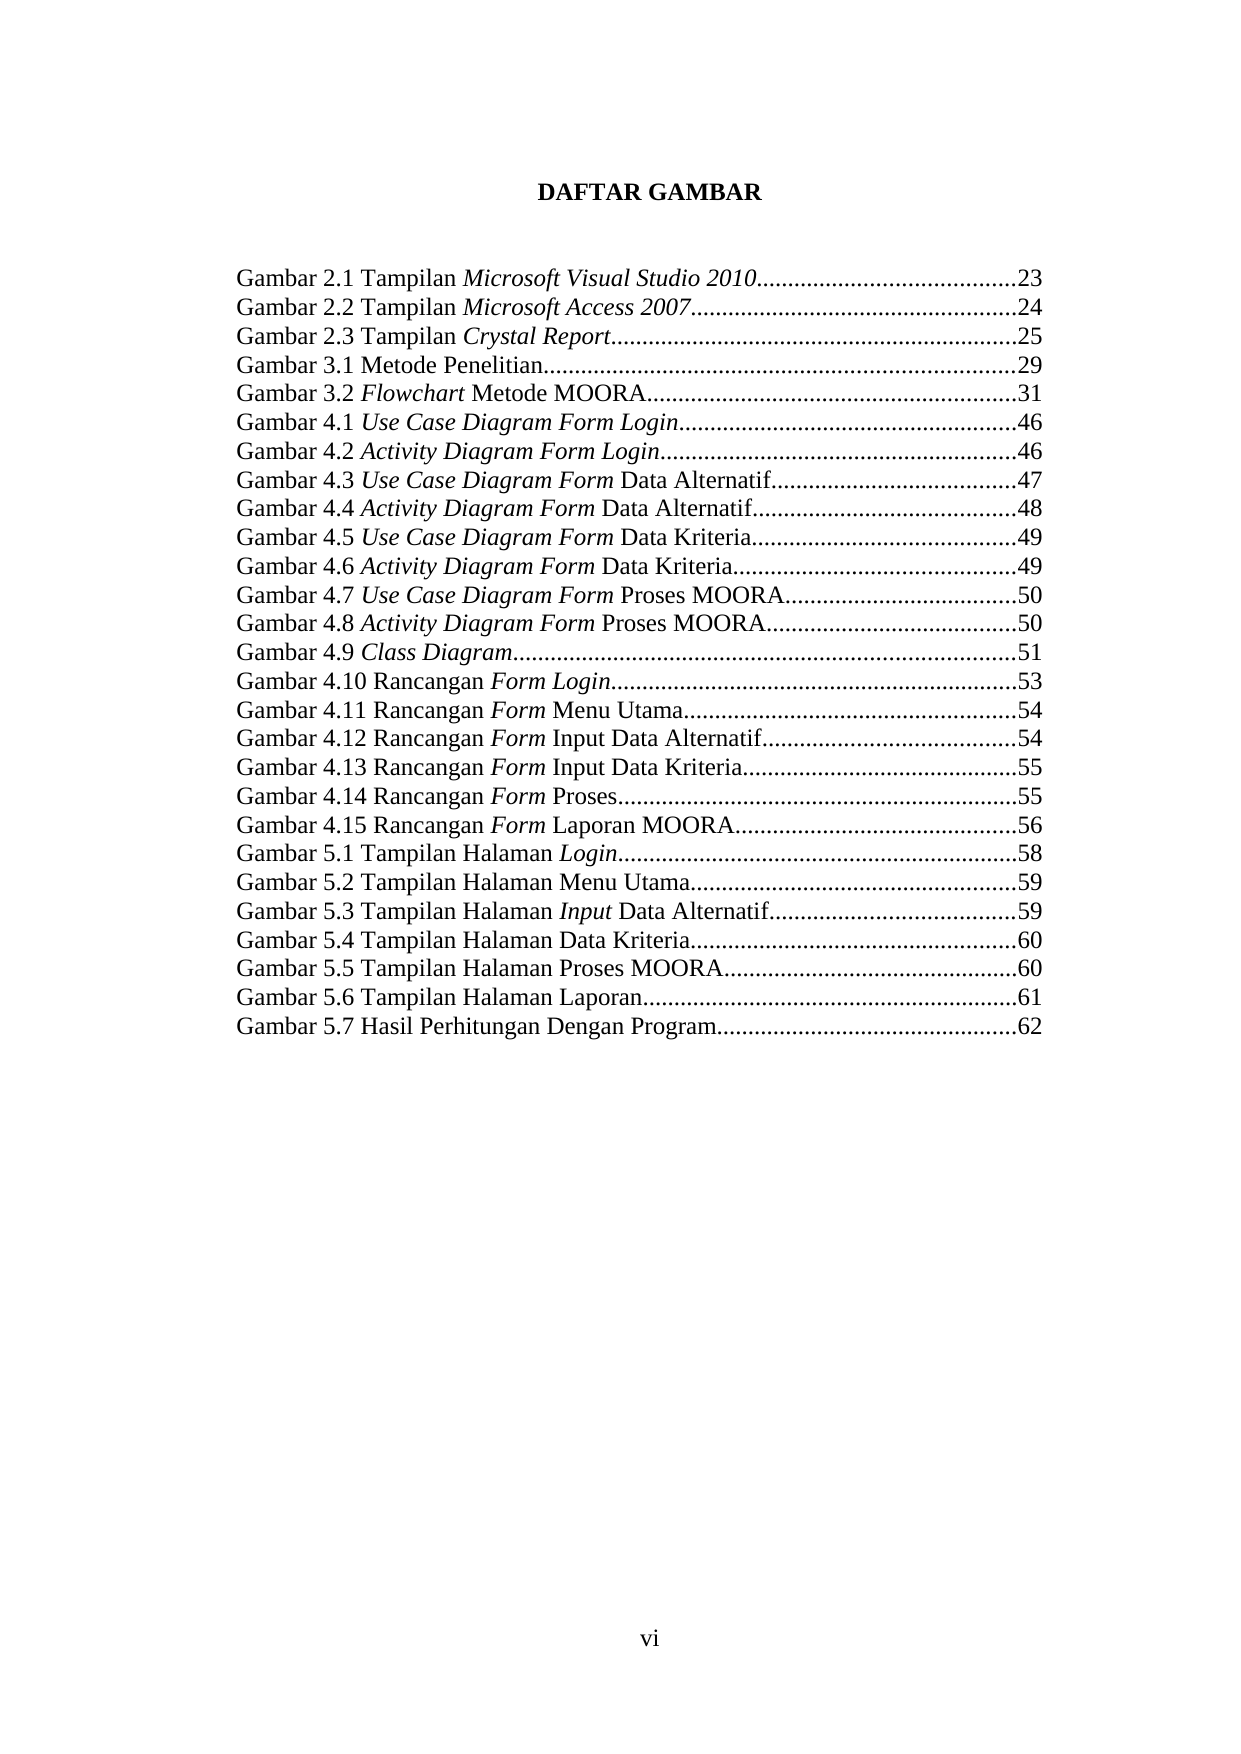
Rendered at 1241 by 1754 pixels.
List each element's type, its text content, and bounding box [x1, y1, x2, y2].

text Gambar 2.1 Tampilan Microsoft Visual Studio 2010 23 [236, 263, 1063, 292]
text Gambar 5.7 Hasil Perhitungan Dengan Program 62 [236, 1011, 1063, 1040]
text Gambar 5.5 Tampilan Halaman Proses MOORA 60 [236, 953, 1063, 982]
text Gambar 4.3 Use Case Diagram Form Data Alternatif 47 [236, 465, 1063, 493]
text Gambar 4.6 Activity Diagram Form Data Kriteria 49 [236, 551, 1063, 580]
text Gambar 5.4 Tampilan Halaman Data Kriteria 60 [236, 925, 1063, 953]
text Gambar 4.7 Use Case Diagram Form Proses MOORA 50 [236, 580, 1063, 608]
text Gambar 4.14 Rancangan Form Proses 55 [236, 781, 1063, 810]
text Gambar 5.2 Tampilan Halaman Menu Utama 59 [236, 867, 1063, 896]
text Gambar 4.11 Rancangan Form Menu Utama 54 [236, 695, 1063, 723]
text Gambar 4.9 Class Diagram 51 [236, 637, 1063, 666]
text Gambar 5.1 Tampilan Halaman Login 58 [236, 838, 1063, 867]
text DAFTAR GAMBAR [236, 177, 1063, 206]
text Gambar 4.4 Activity Diagram Form Data Alternatif 48 [236, 493, 1063, 522]
text Gambar 2.3 Tampilan Crystal Report 25 [236, 321, 1063, 350]
text Gambar 4.5 Use Case Diagram Form Data Kriteria 49 [236, 522, 1063, 551]
text Gambar 4.2 Activity Diagram Form Login 46 [236, 436, 1063, 465]
text Gambar 4.12 Rancangan Form Input Data Alternatif 54 [236, 723, 1063, 752]
text Gambar 3.1 Metode Penelitian 29 [236, 350, 1063, 378]
text Gambar 4.8 Activity Diagram Form Proses MOORA 50 [236, 608, 1063, 637]
text Gambar 2.2 Tampilan Microsoft Access 2007 24 [236, 292, 1063, 321]
text Gambar 4.10 Rancangan Form Login 53 [236, 666, 1063, 695]
text Gambar 3.2 Flowchart Metode MOORA 31 [236, 378, 1063, 407]
text Gambar 5.6 Tampilan Halaman Laporan 61 [236, 982, 1063, 1011]
text Gambar 4.13 Rancangan Form Input Data Kriteria 55 [236, 752, 1063, 781]
text Gambar 4.1 Use Case Diagram Form Login 46 [236, 407, 1063, 436]
text Gambar 4.15 Rancangan Form Laporan MOORA 56 [236, 810, 1063, 838]
text Gambar 5.3 Tampilan Halaman Input Data Alternatif 59 [236, 896, 1063, 925]
